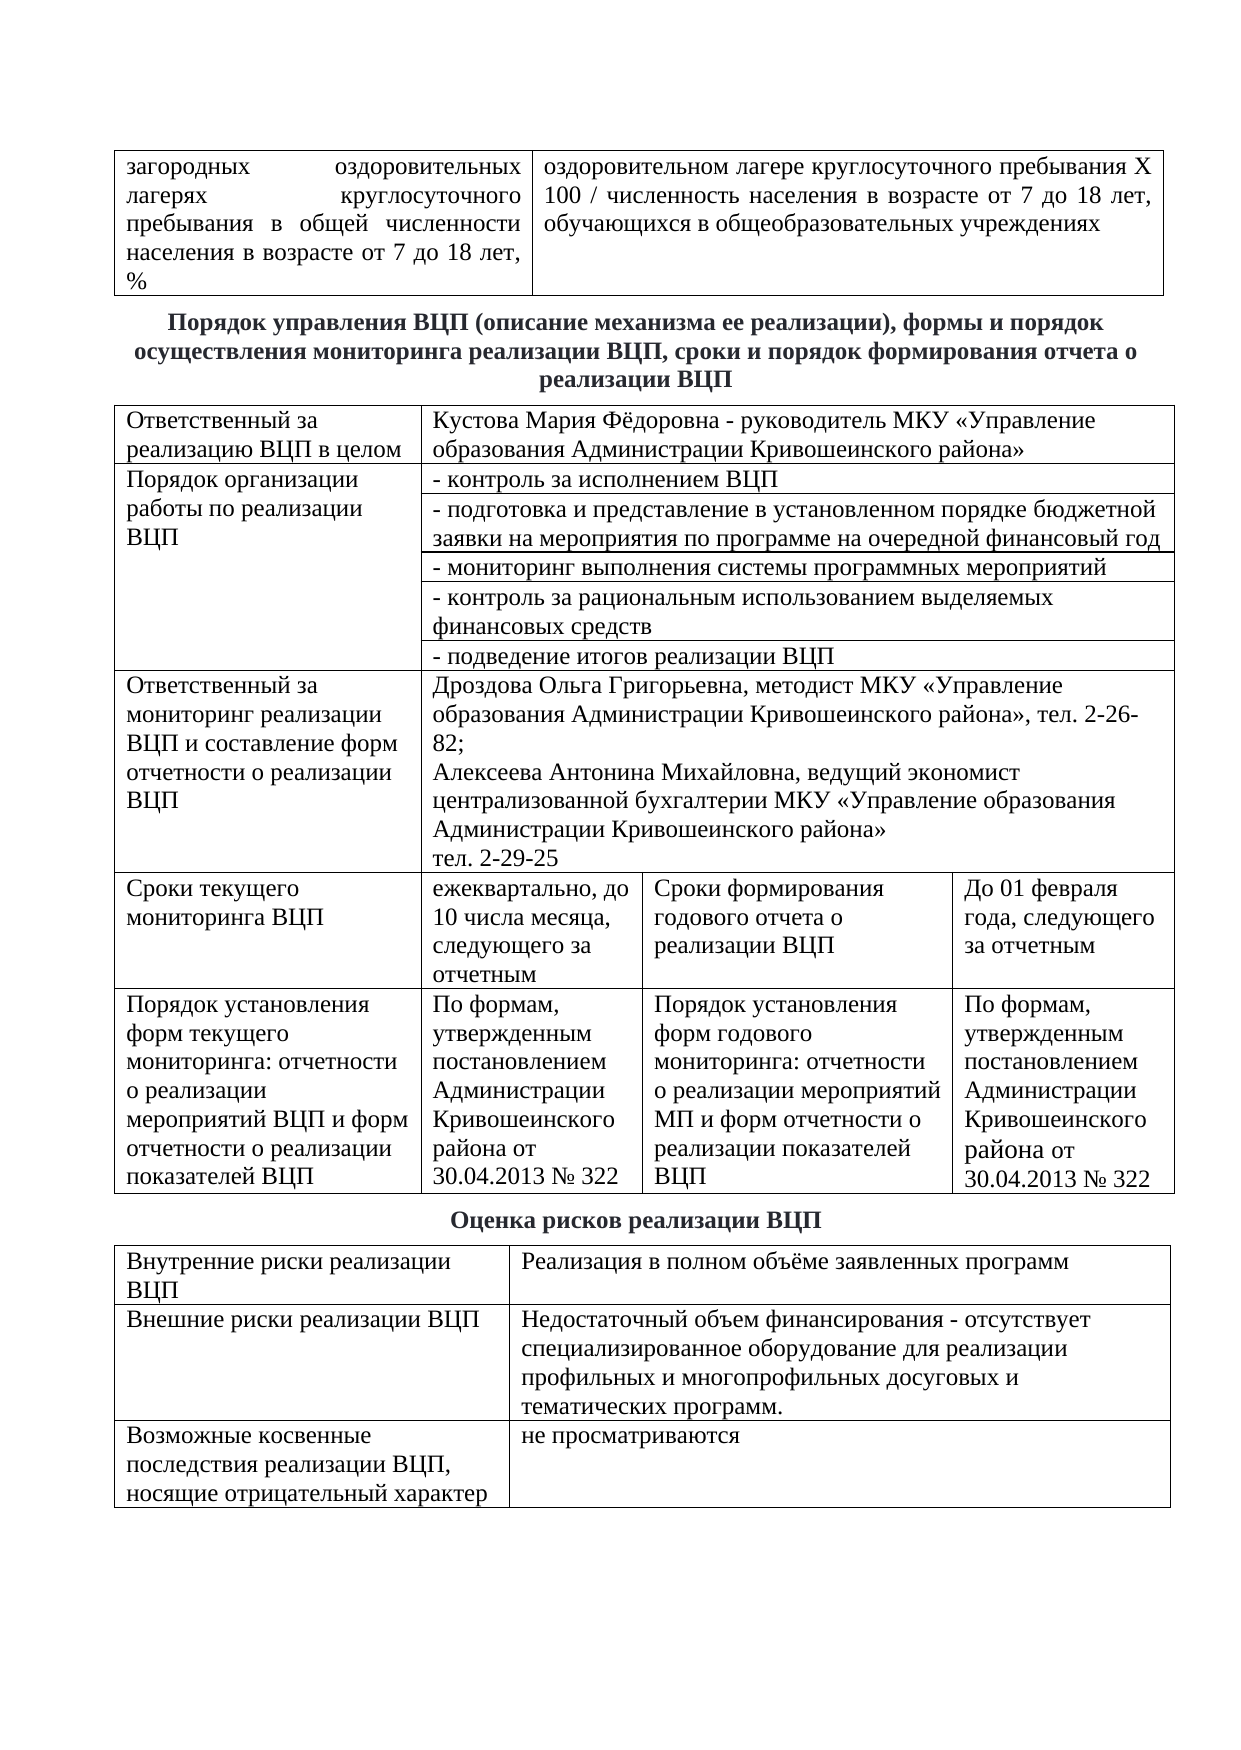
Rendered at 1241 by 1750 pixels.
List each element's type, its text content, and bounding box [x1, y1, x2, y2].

table_cell По формам, утвержденным постановлением Администрации Кривошеинского района от 30.04.2013 № 322 [422, 989, 642, 1193]
table_cell Сроки текущего мониторинга ВЦП [115, 873, 421, 988]
subtitle Порядок управления ВЦП (описание механизма ее реализации), формы и порядок осуществления мониторинга реализации ВЦП, сроки и порядок формирования отчета о реализации ВЦП [114, 307, 1157, 393]
table_header Кустова Мария Фёдоровна - руководитель МКУ «Управление образования Администрации Кривошеинского района» [422, 406, 1174, 463]
table_cell - подведение итогов реализации ВЦП [422, 641, 1174, 669]
table_cell Возможные косвенные последствия реализации ВЦП, носящие отрицательный характер [115, 1421, 509, 1507]
table_cell не просматриваются [510, 1421, 1170, 1507]
table_cell По формам, утвержденным постановлением Администрации Кривошеинского района от 30.04.2013 № 322 [953, 989, 1174, 1193]
table_cell Порядок установления форм текущего мониторинга: отчетности о реализации мероприятий ВЦП и форм отчетности о реализации показателей ВЦП [115, 989, 421, 1193]
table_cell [115, 151, 532, 295]
table_header Внутренние риски реализации ВЦП [115, 1246, 509, 1303]
table_header Реализация в полном объёме заявленных программ [510, 1246, 1170, 1303]
table_cell До 01 февраля года, следующего за отчетным [953, 873, 1174, 988]
table_cell - контроль за исполнением ВЦП [422, 464, 1174, 493]
subtitle Оценка рисков реализации ВЦП [114, 1205, 1157, 1234]
table_cell - подготовка и представление в установленном порядке бюджетной заявки на мероприятия по программе на очередной финансовый год [422, 494, 1174, 551]
table_cell Порядок организации работы по реализации ВЦП [115, 464, 421, 669]
table_cell Недостаточный объем финансирования - отсутствует специализированное оборудование для реализации профильных и многопрофильных досуговых и тематических программ. [510, 1305, 1170, 1419]
table_cell - контроль за рациональным использованием выделяемых финансовых средств [422, 582, 1174, 640]
table_cell Сроки формирования годового отчета о реализации ВЦП [643, 873, 952, 988]
table_cell Ответственный за мониторинг реализации ВЦП и составление форм отчетности о реализации ВЦП [115, 671, 421, 872]
table_cell Внешние риски реализации ВЦП [115, 1305, 509, 1419]
table_cell - мониторинг выполнения системы программных мероприятий [422, 553, 1174, 581]
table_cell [533, 151, 1163, 295]
table_cell Дроздова Ольга Григорьевна, методист МКУ «Управление образования Администрации Кривошеинского района», тел. 2-26-82; Алексеева Антонина Михайловна, ведущий экономист централизованной бухгалтерии МКУ «Управление образования Администрации Кривошеинского района» тел. 2-29-25 [422, 671, 1174, 872]
table_cell ежеквартально, до 10 числа месяца, следующего за отчетным [422, 873, 642, 988]
table_cell Порядок установления форм годового мониторинга: отчетности о реализации мероприятий МП и форм отчетности о реализации показателей ВЦП [643, 989, 952, 1193]
table_header Ответственный за реализацию ВЦП в целом [115, 406, 421, 463]
